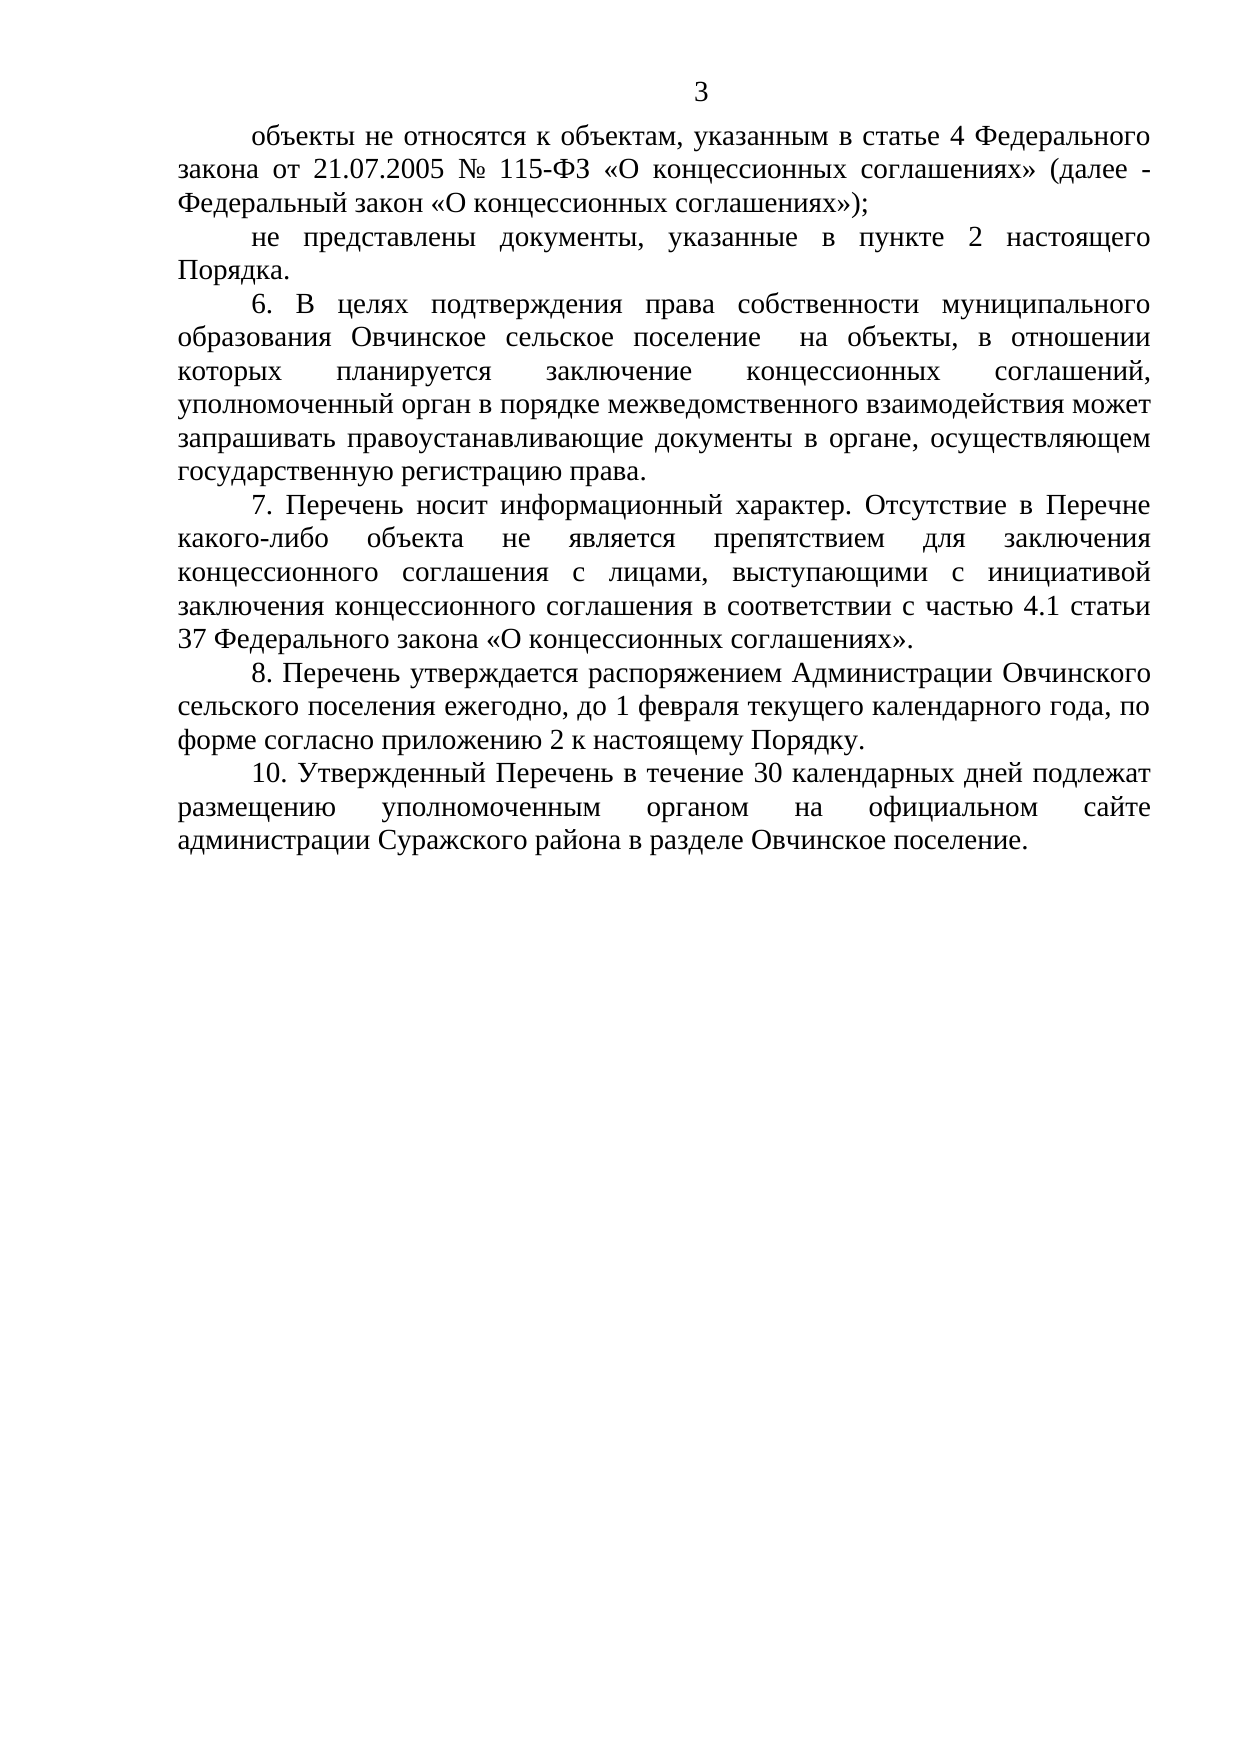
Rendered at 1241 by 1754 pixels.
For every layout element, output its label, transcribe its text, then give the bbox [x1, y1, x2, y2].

text 7. Перечень носит информационный характер. Отсутствие в Перечне какого-либо объекта не является препятствием для заключения концессионного соглашения с лицами, выступающими с инициативой заключения концессионного соглашения в соответствии с частью 4.1 статьи 37 Федерального закона «О концессионных соглашениях». [177, 487, 1152, 655]
text не представлены документы, указанные в пункте 2 настоящего Порядка. [177, 219, 1152, 286]
text 10. Утвержденный Перечень в течение 30 календарных дней подлежат размещению уполномоченным органом на официальном сайте администрации Суражского района в разделе Овчинское поселение. [177, 755, 1152, 856]
text 6. В целях подтверждения права собственности муниципального образования Овчинское сельское поселение на объекты, в отношении которых планируется заключение концессионных соглашений, уполномоченный орган в порядке межведомственного взаимодействия может запрашивать правоустанавливающие документы в органе, осуществляющем государственную регистрацию права. [177, 286, 1152, 487]
text объекты не относятся к объектам, указанным в статье 4 Федерального закона от 21.07.2005 № 115-ФЗ «О концессионных соглашениях» (далее - Федеральный закон «О концессионных соглашениях»); [177, 118, 1152, 219]
text 8. Перечень утверждается распоряжением Администрации Овчинского сельского поселения ежегодно, до 1 февраля текущего календарного года, по форме согласно приложению 2 к настоящему Порядку. [177, 655, 1152, 755]
